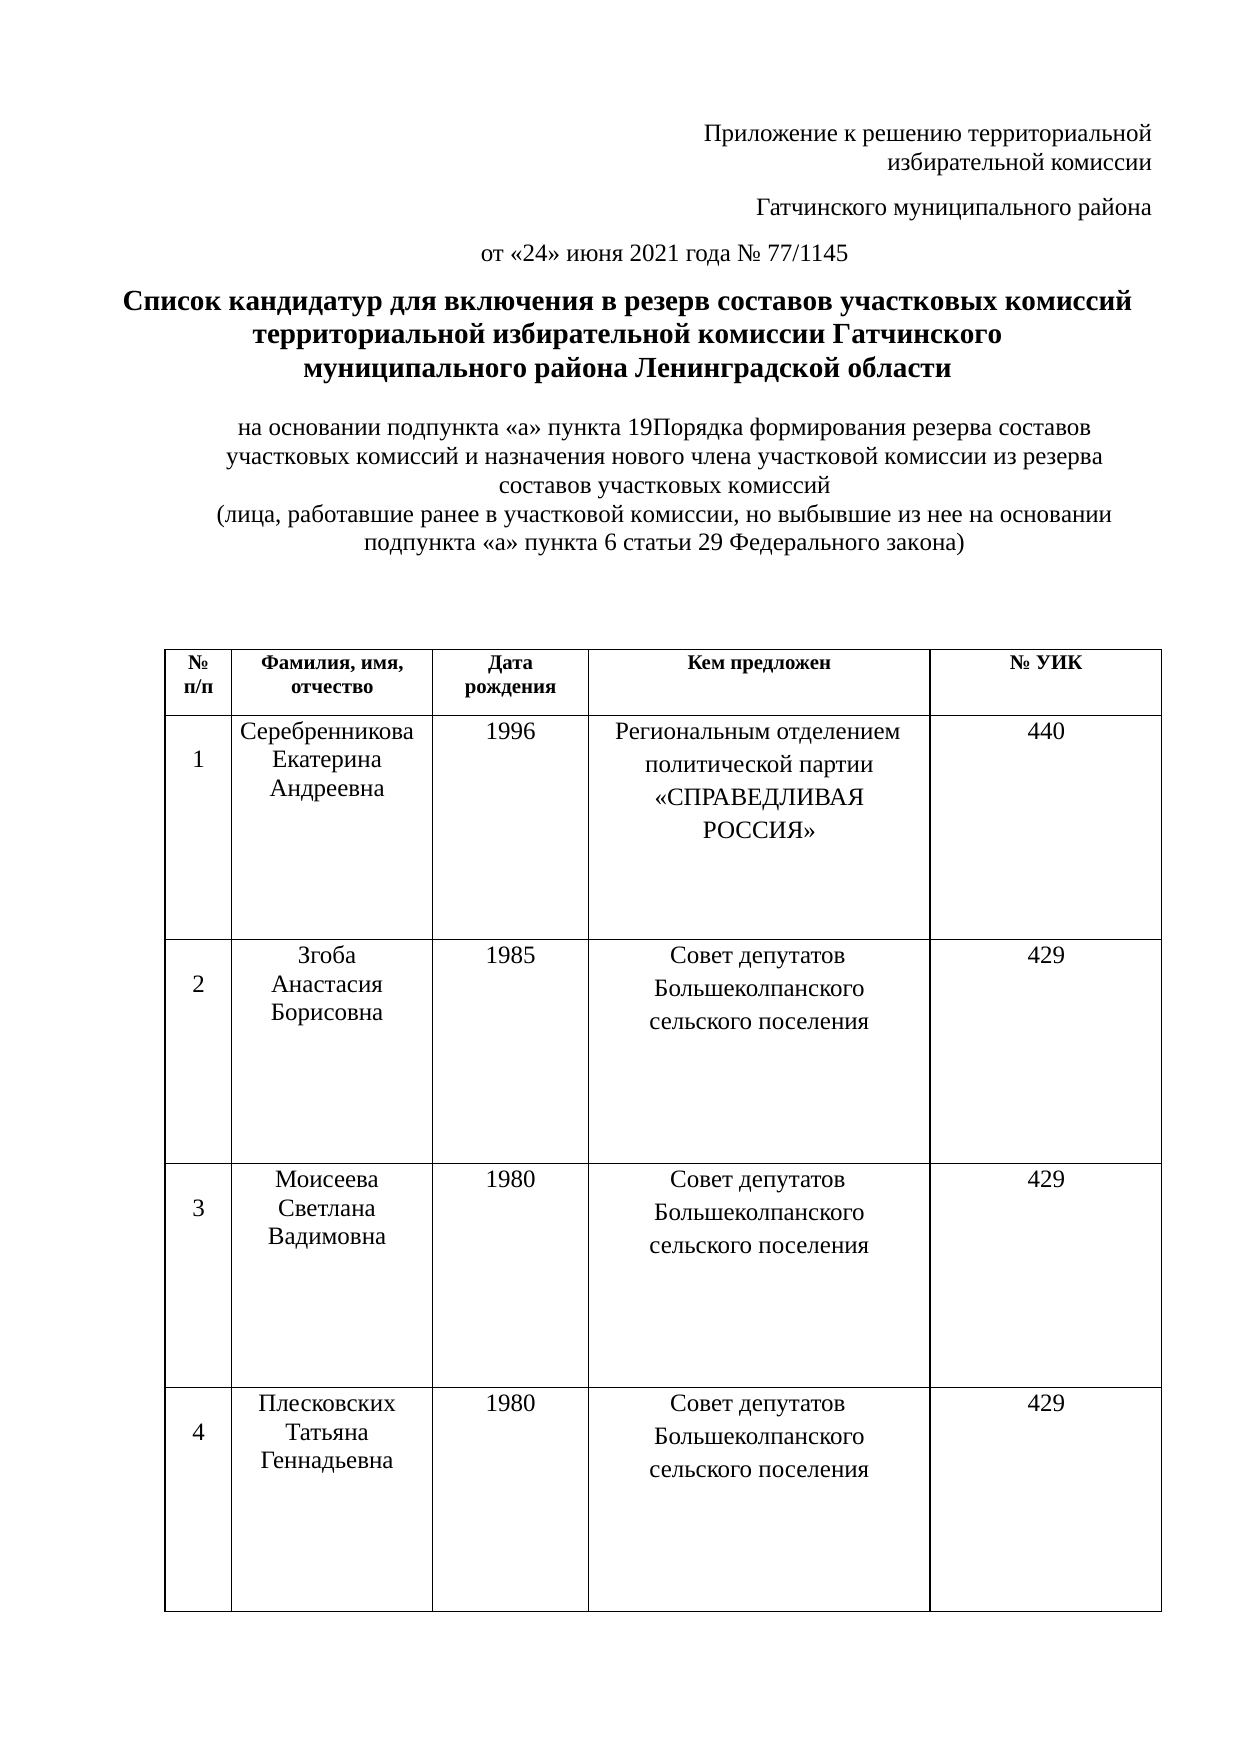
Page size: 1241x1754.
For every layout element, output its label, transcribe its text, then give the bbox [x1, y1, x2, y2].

table_cell Згоба Анастасия Борисовна [232, 940, 432, 1163]
table_cell 1985 [433, 940, 588, 1163]
text на основании подпункта «а» пункта 19Порядка формирования резерва составов участковых комиссий и назначения нового члена участковой комиссии из резерва составов участковых комиссий [177, 412, 1152, 499]
text муниципального района Ленинградской области [103, 350, 1152, 384]
table_header № УИК [931, 650, 1161, 715]
table_cell Плесковских Татьяна Геннадьевна [232, 1388, 432, 1611]
table_cell 3 [166, 1164, 231, 1387]
table_cell 429 [931, 1388, 1161, 1611]
table_cell Совет депутатов Большеколпанского сельского поселения [589, 940, 929, 1163]
table_header № п/п [166, 650, 231, 715]
table_cell Моисеева Светлана Вадимовна [232, 1164, 432, 1387]
table_header Фамилия, имя, отчество [232, 650, 432, 715]
text Гатчинского муниципального района [693, 192, 1152, 221]
table_header Дата рождения [433, 650, 588, 715]
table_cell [589, 1388, 929, 1611]
table_cell 1980 [433, 1388, 588, 1611]
table_cell 2 [166, 940, 231, 1163]
text Приложение к решению территориальной избирательной комиссии [693, 118, 1152, 176]
table_cell 429 [931, 940, 1161, 1163]
text территориальной избирательной комиссии Гатчинского [103, 317, 1152, 350]
text Список кандидатур для включения в резерв составов участковых комиссий [103, 283, 1152, 317]
table_cell 1 [166, 716, 231, 939]
text от «24» июня 2021 года № 77/1145 [177, 238, 1152, 266]
table_cell 1980 [433, 1164, 588, 1387]
table_cell 4 [166, 1388, 231, 1611]
table_header Кем предложен [589, 650, 929, 715]
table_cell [589, 1164, 929, 1387]
table_cell 440 [931, 716, 1161, 939]
table_cell Региональным отделением политической партии «СПРАВЕДЛИВАЯ РОССИЯ» [589, 716, 929, 939]
table_cell Серебренникова Екатерина Андреевна [232, 716, 432, 939]
table_cell 1996 [433, 716, 588, 939]
text (лица, работавшие ранее в участковой комиссии, но выбывшие из нее на основании подпункта «а» пункта 6 статьи 29 Федерального закона) [177, 499, 1152, 556]
table_cell 429 [931, 1164, 1161, 1387]
